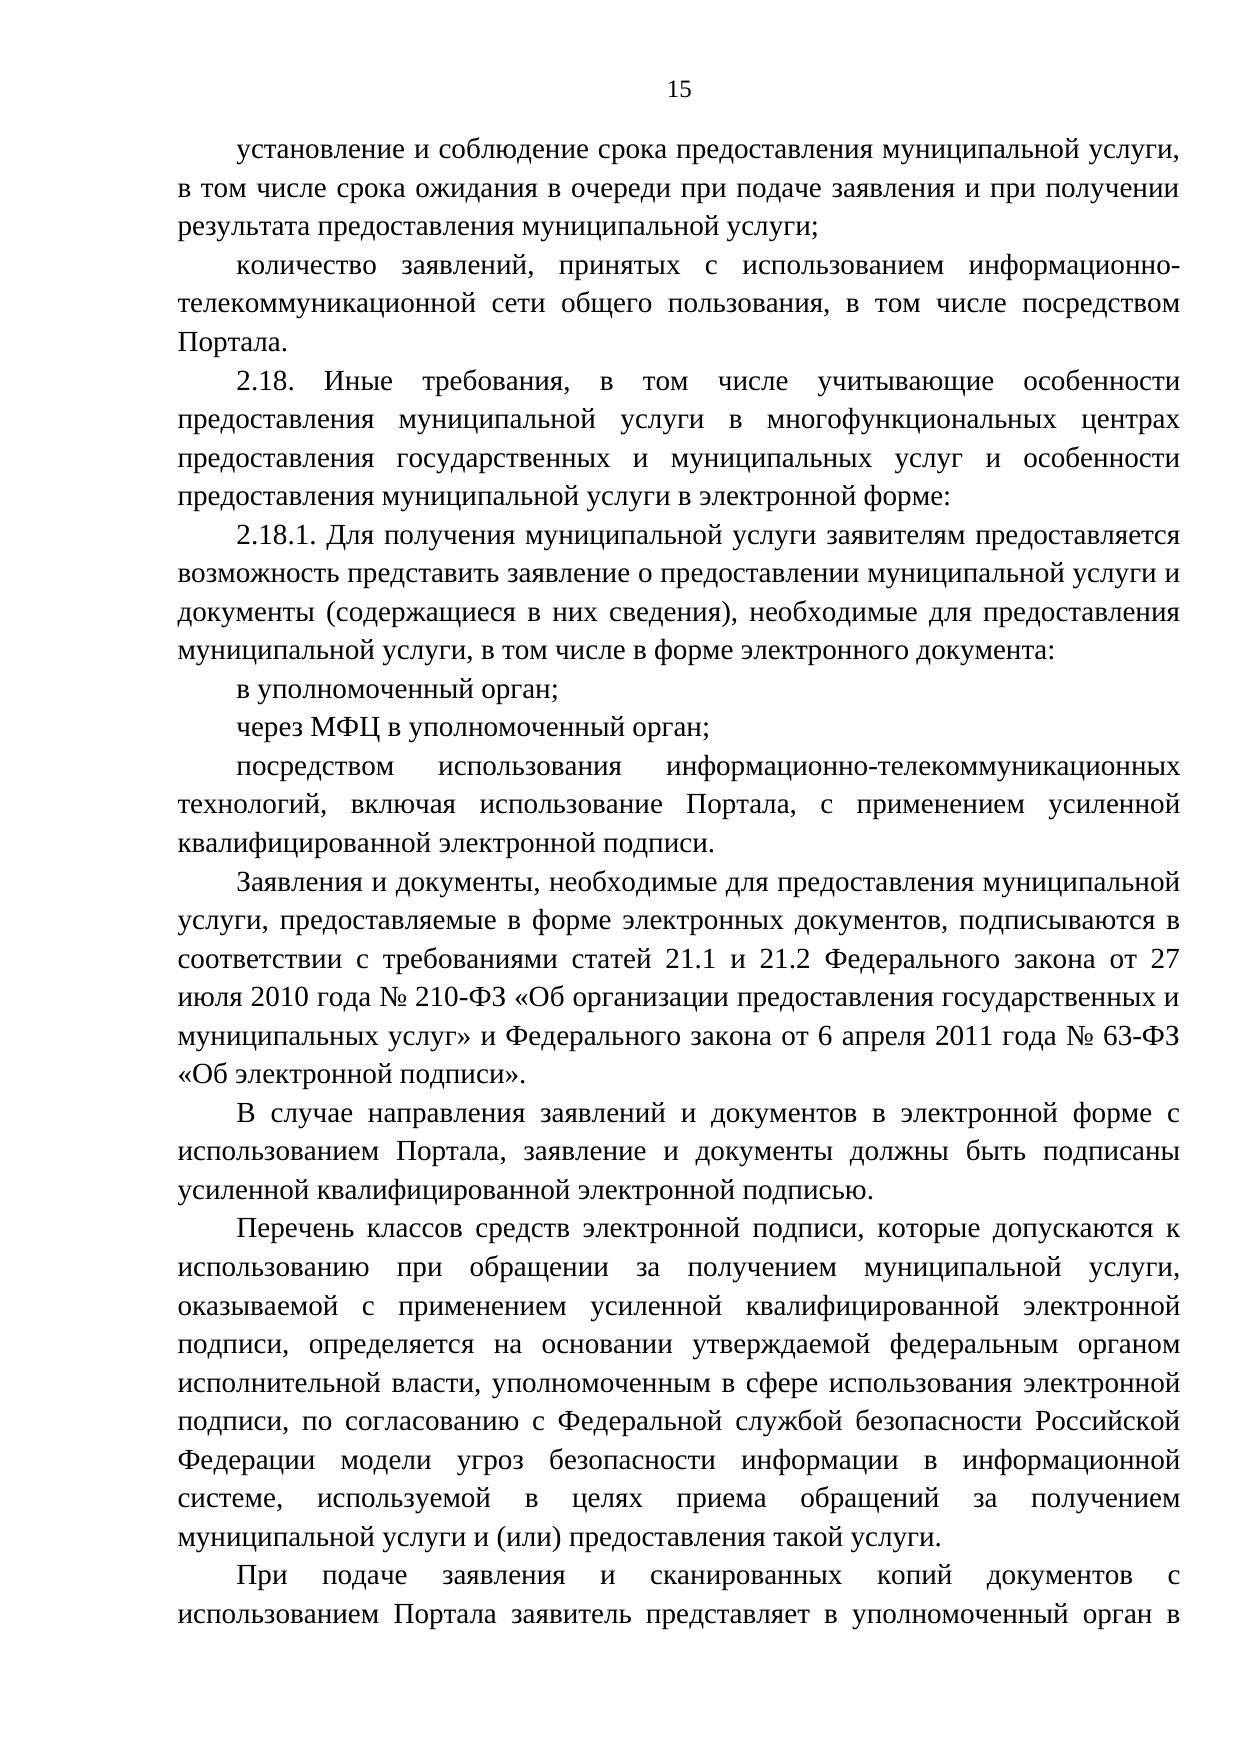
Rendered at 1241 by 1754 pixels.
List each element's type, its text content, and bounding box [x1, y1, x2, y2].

text Заявления и документы, необходимые для предоставления муниципальной услуги, предоставляемые в форме электронных документов, подписываются в соответствии с требованиями статей 21.1 и 21.2 Федерального закона от 27 июля 2010 года № 210-ФЗ «Об организации предоставления государственных и муниципальных услуг» и Федерального закона от 6 апреля 2011 года № 63-ФЗ «Об электронной подписи». [177, 864, 1181, 1090]
text В случае направления заявлений и документов в электронной форме с использованием Портала, заявление и документы должны быть подписаны усиленной квалифицированной электронной подписью. [177, 1095, 1181, 1206]
text посредством использования информационно-телекоммуникационных технологий, включая использование Портала, с применением усиленной квалифицированной электронной подписи. [177, 748, 1181, 859]
text установление и соблюдение срока предоставления муниципальной услуги, в том числе срока ожидания в очереди при подаче заявления и при получении результата предоставления муниципальной услуги; [177, 131, 1181, 242]
text Перечень классов средств электронной подписи, которые допускаются к использованию при обращении за получением муниципальной услуги, оказываемой с применением усиленной квалифицированной электронной подписи, определяется на основании утверждаемой федеральным органом исполнительной власти, уполномоченным в сфере использования электронной подписи, по согласованию с Федеральной службой безопасности Российской Федерации модели угроз безопасности информации в информационной системе, используемой в целях приема обращений за получением муниципальной услуги и (или) предоставления такой услуги. [177, 1211, 1181, 1552]
text 2.18.1. Для получения муниципальной услуги заявителям предоставляется возможность представить заявление о предоставлении муниципальной услуги и документы (содержащиеся в них сведения), необходимые для предоставления муниципальной услуги, в том числе в форме электронного документа: [177, 517, 1181, 666]
text через МФЦ в уполномоченный орган; [177, 709, 1181, 743]
text в уполномоченный орган; [177, 671, 1181, 704]
text 2.18. Иные требования, в том числе учитывающие особенности предоставления муниципальной услуги в многофункциональных центрах предоставления государственных и муниципальных услуг и особенности предоставления муниципальной услуги в электронной форме: [177, 363, 1181, 512]
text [177, 1557, 1181, 1629]
text количество заявлений, принятых с использованием информационно-телекоммуникационной сети общего пользования, в том числе посредством Портала. [177, 247, 1181, 358]
